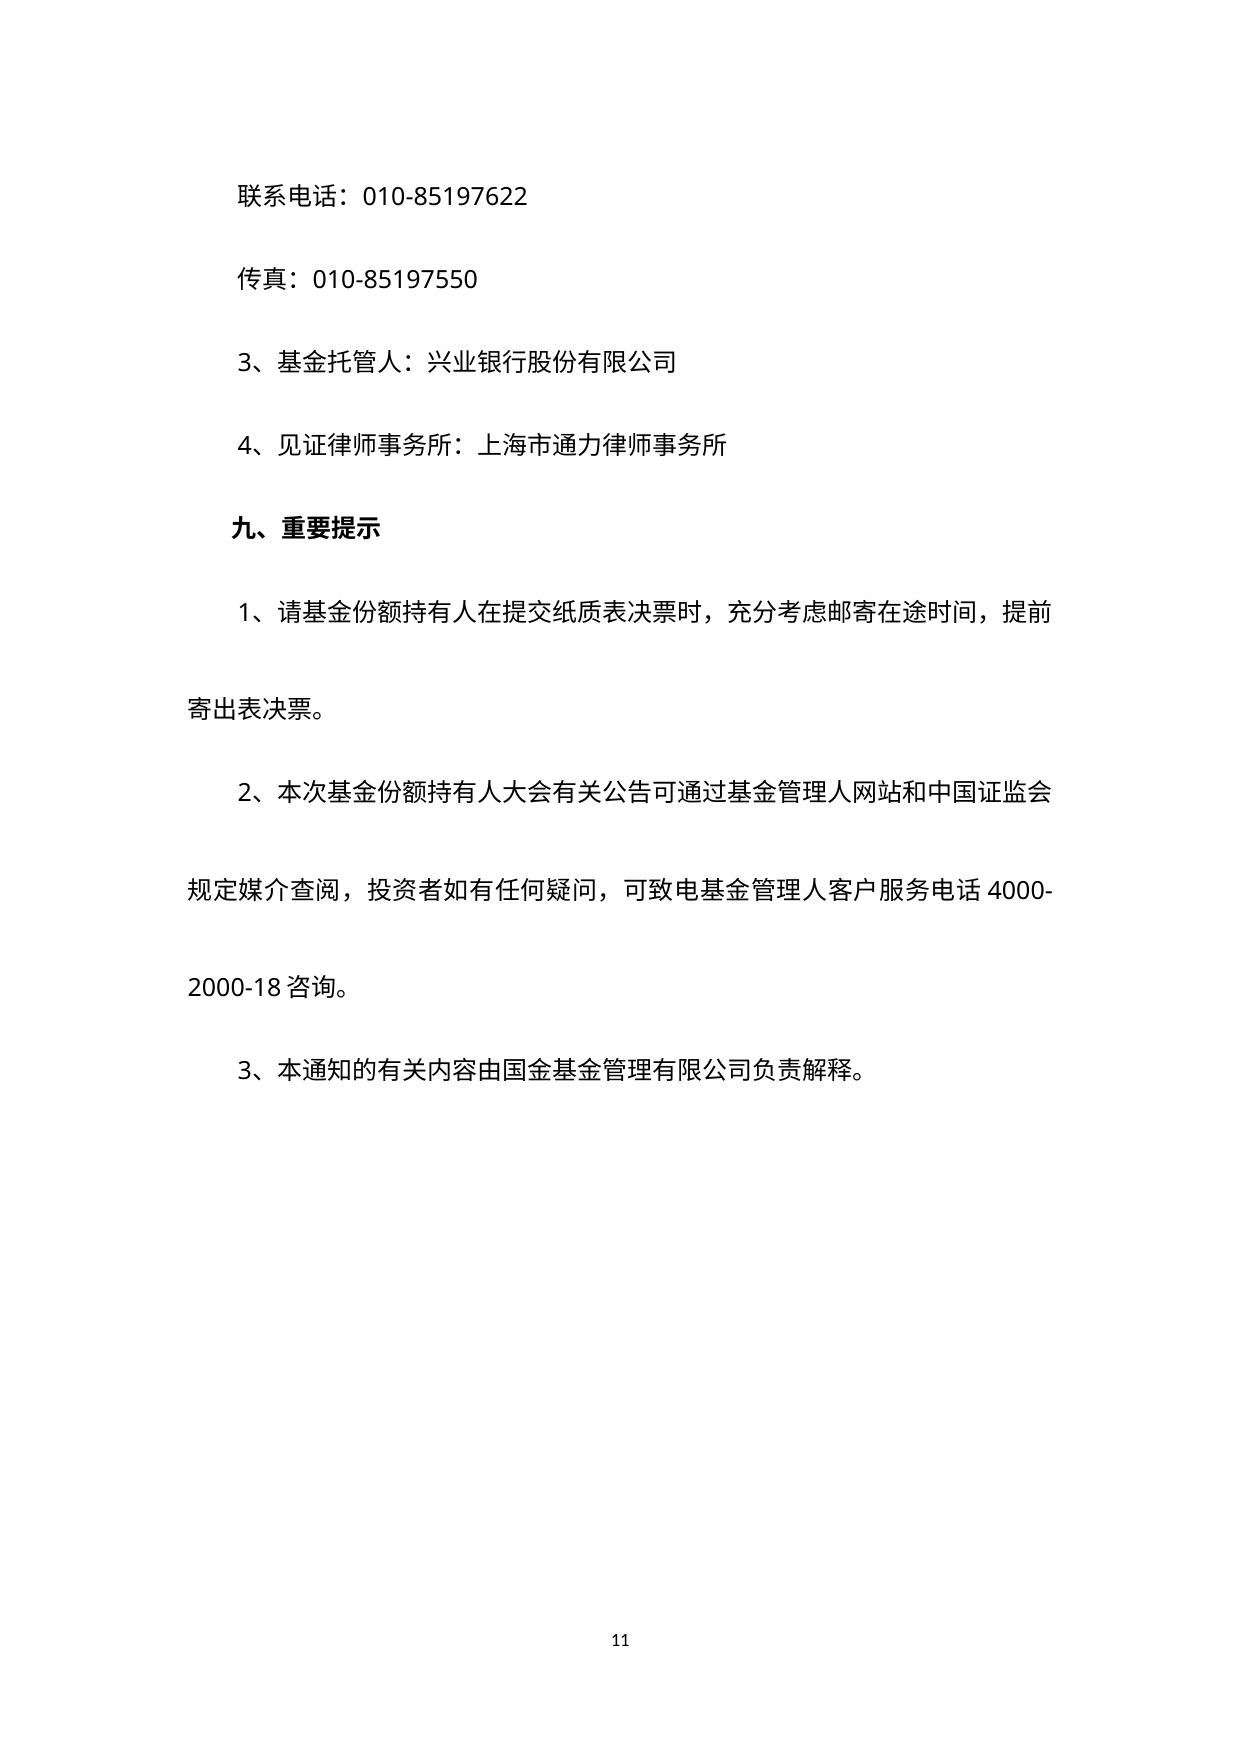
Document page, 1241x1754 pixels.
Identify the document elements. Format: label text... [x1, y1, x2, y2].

text 传真：010-85197550 [187, 245, 1053, 310]
text 2、本次基金份额持有人大会有关公告可通过基金管理人网站和中国证监会规定媒介查阅，投资者如有任何疑问，可致电基金管理人客户服务电话4000-2000-18咨询。 [187, 758, 1053, 1018]
text 联系电话：010-85197622 [187, 162, 1053, 227]
text 九、重要提示 [187, 494, 1053, 559]
text 4、见证律师事务所：上海市通力律师事务所 [187, 411, 1053, 476]
text 3、本通知的有关内容由国金基金管理有限公司负责解释。 [187, 1036, 1053, 1101]
text 3、基金托管人：兴业银行股份有限公司 [187, 328, 1053, 393]
text 1、请基金份额持有人在提交纸质表决票时，充分考虑邮寄在途时间，提前寄出表决票。 [187, 578, 1053, 740]
